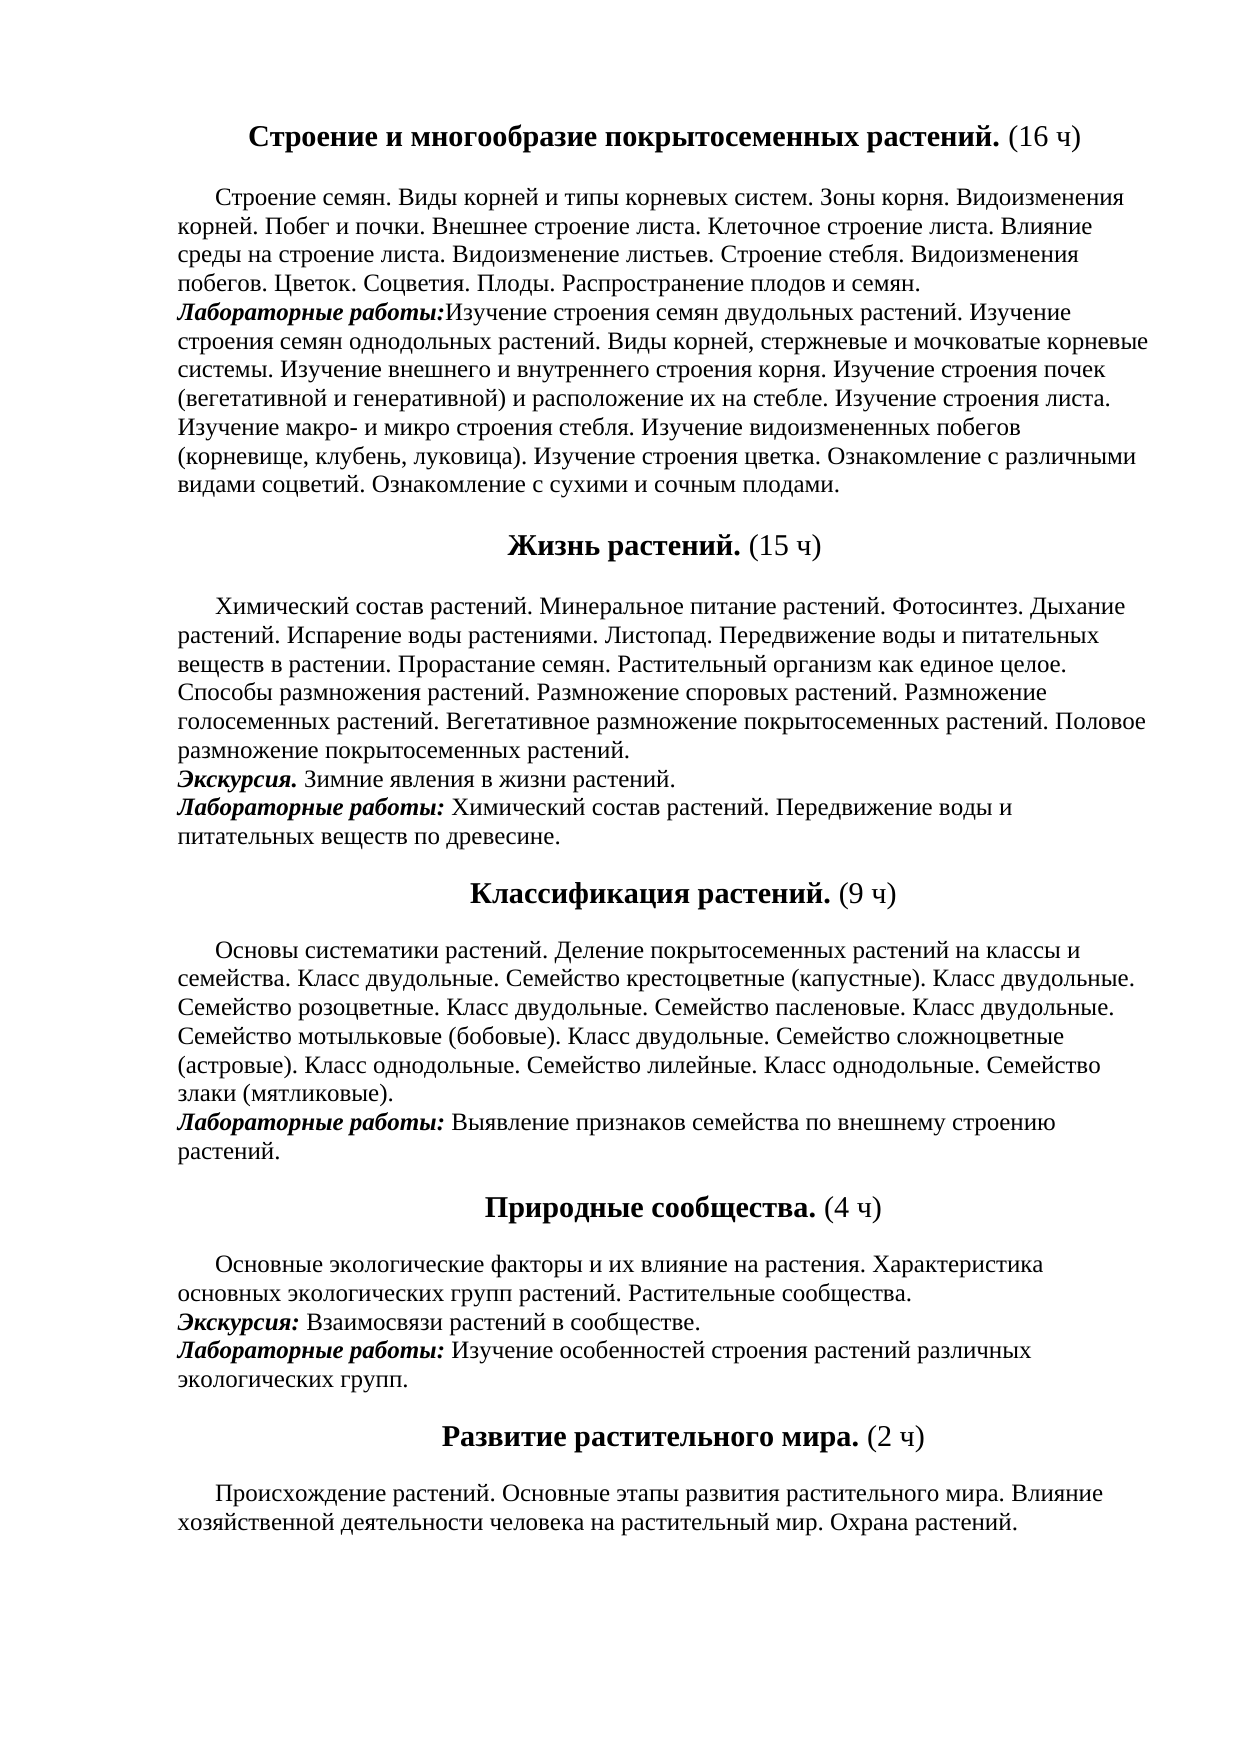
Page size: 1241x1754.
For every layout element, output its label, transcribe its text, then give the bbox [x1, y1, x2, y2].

text Основы систематики растений. Деление покрытосеменных растений на классы и семейства. Класс двудольные. Семейство крестоцветные (капустные). Класс двудольные. Семейство розоцветные. Класс двудольные. Семейство пасленовые. Класс двудольные. Семейство мотыльковые (бобовые). Класс двудольные. Семейство сложноцветные (астровые). Класс однодольные. Семейство лилейные. Класс однодольные. Семейство злаки (мятликовые). Лабораторные работы: Выявление признаков семейства по внешнему строению растений. [177, 935, 1152, 1165]
text Химический состав растений. Минеральное питание растений. Фотосинтез. Дыхание растений. Испарение воды растениями. Листопад. Передвижение воды и питательных веществ в растении. Прорастание семян. Растительный организм как единое целое. Способы размножения растений. Размножение споровых растений. Размножение голосеменных растений. Вегетативное размножение покрытосеменных растений. Половое размножение покрытосеменных растений. Экскурсия. Зимние явления в жизни растений. Лабораторные работы: Химический состав растений. Передвижение воды и питательных веществ по древесине. [177, 591, 1152, 850]
text Строение семян. Виды корней и типы корневых систем. Зоны корня. Видоизменения корней. Побег и почки. Внешнее строение листа. Клеточное строение листа. Влияние среды на строение листа. Видоизменение листьев. Строение стебля. Видоизменения побегов. Цветок. Соцветия. Плоды. Распространение плодов и семян. Лабораторные работы:Изучение строения семян двудольных растений. Изучение строения семян однодольных растений. Виды корней, стержневые и мочковатые корневые системы. Изучение внешнего и внутреннего строения корня. Изучение строения почек (вегетативной и генеративной) и расположение их на стебле. Изучение строения листа. Изучение макро- и микро строения стебля. Изучение видоизмененных побегов (корневище, клубень, луковица). Изучение строения цветка. Ознакомление с различными видами соцветий. Ознакомление с сухими и сочным плодами. [177, 182, 1152, 498]
text Строение и многообразие покрытосеменных растений. (16 ч) [177, 118, 1152, 153]
text Развитие растительного мира. (2 ч) [177, 1418, 1152, 1453]
text Происхождение растений. Основные этапы развития растительного мира. Влияние хозяйственной деятельности человека на растительный мир. Охрана растений. [177, 1478, 1152, 1535]
text Природные сообщества. (4 ч) [177, 1190, 1152, 1224]
text Жизнь растений. (15 ч) [177, 527, 1152, 562]
text Классификация растений. (9 ч) [177, 875, 1152, 910]
text Основные экологические факторы и их влияние на растения. Характеристика основных экологических групп растений. Растительные сообщества. Экскурсия: Взаимосвязи растений в сообществе. Лабораторные работы: Изучение особенностей строения растений различных экологических групп. [177, 1249, 1152, 1393]
